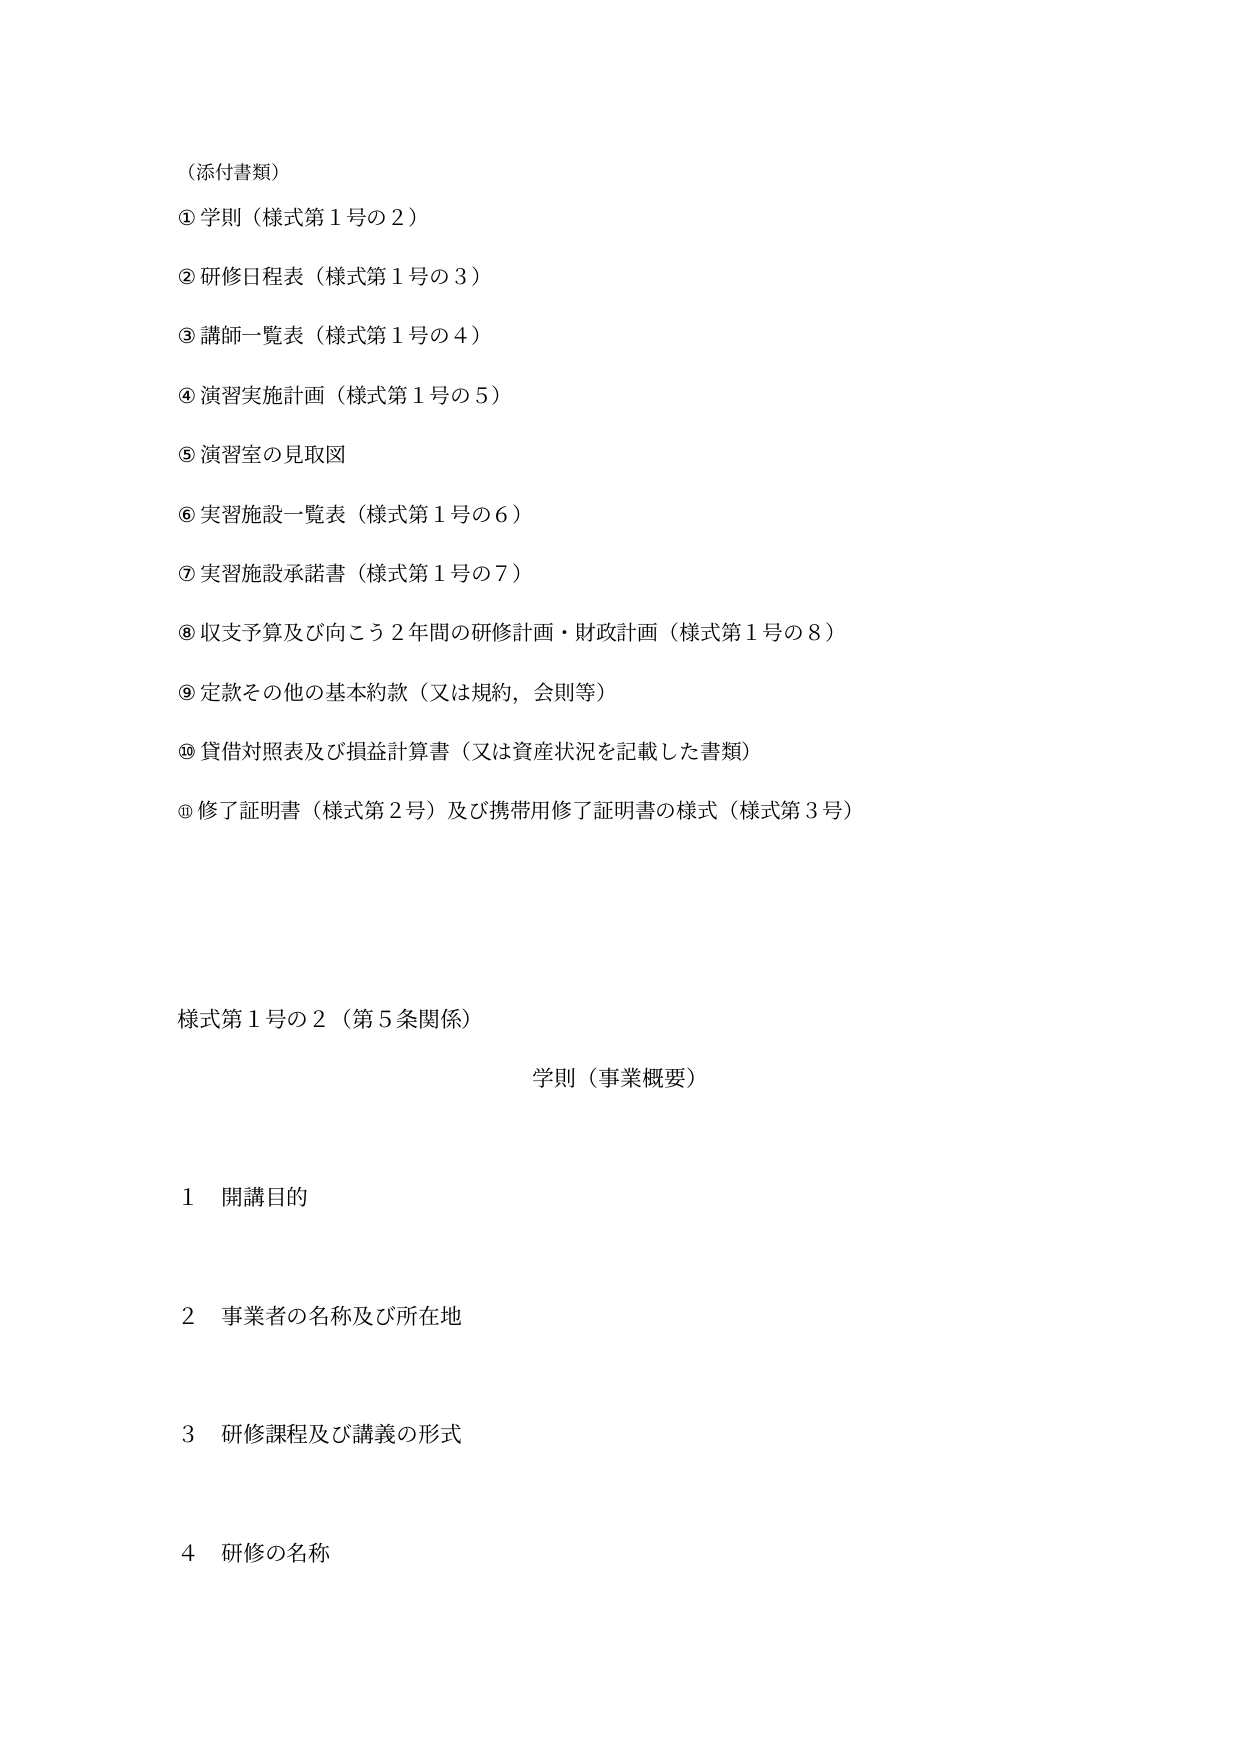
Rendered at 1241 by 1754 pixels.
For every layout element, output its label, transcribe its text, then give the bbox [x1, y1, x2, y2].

text ⑦実習施設承諾書（様式第１号の７） [177, 543, 1063, 602]
text ⑧収支予算及び向こう２年間の研修計画・財政計画（様式第１号の８） [177, 602, 1063, 662]
text ①学則（様式第１号の２） [177, 187, 1063, 246]
text ③講師一覧表（様式第１号の４） [177, 305, 1063, 365]
text （添付書類） [177, 157, 1063, 187]
text ⑨定款その他の基本約款（又は規約，会則等） [177, 662, 1063, 721]
text ⑥実習施設一覧表（様式第１号の６） [177, 483, 1063, 543]
text ⑪修了証明書（様式第２号）及び携帯用修了証明書の様式（様式第３号） [177, 780, 1063, 840]
text ⑩貸借対照表及び損益計算書（又は資産状況を記載した書類） [177, 721, 1063, 780]
text ４ 研修の名称 [177, 1522, 1063, 1582]
text ２ 事業者の名称及び所在地 [177, 1285, 1063, 1344]
text ④演習実施計画（様式第１号の５） [177, 365, 1063, 424]
text ⑤演習室の見取図 [177, 424, 1063, 483]
text ３ 研修課程及び講義の形式 [177, 1404, 1063, 1463]
text ②研修日程表（様式第１号の３） [177, 246, 1063, 305]
text １ 開講目的 [177, 1166, 1063, 1226]
text 様式第１号の２（第５条関係） [177, 988, 1063, 1047]
text 学則（事業概要） [177, 1047, 1063, 1107]
